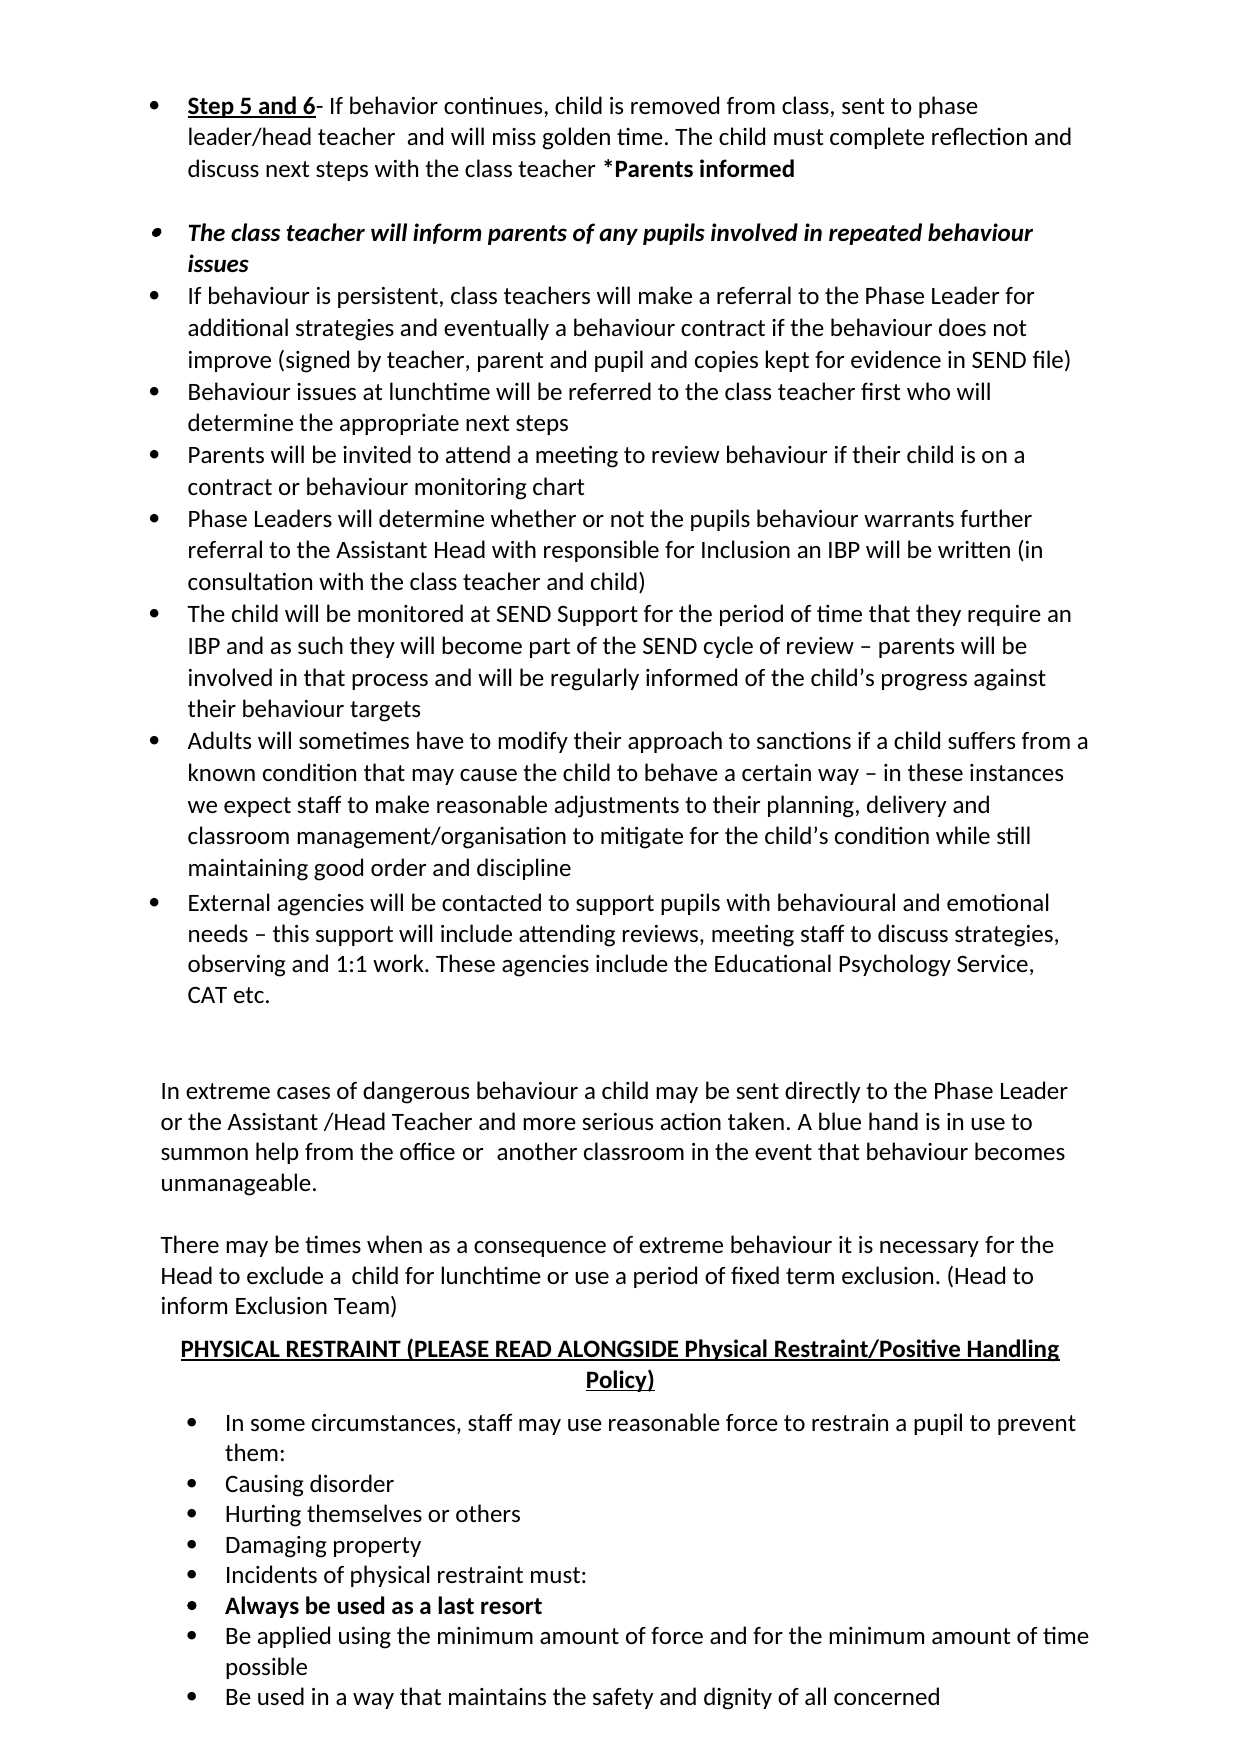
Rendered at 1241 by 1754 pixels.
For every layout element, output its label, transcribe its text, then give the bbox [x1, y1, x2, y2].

text There may be times when as a consequence of extreme behaviour it is necessary for the Head to exclude a child for lunchtime or use a period of fixed term exclusion. (Head to inform Exclusion Team) [160, 1229, 1090, 1321]
list Incidents of physical restraint must: [187, 1559, 1090, 1590]
list Causing disorder [187, 1468, 1090, 1498]
list Parents will be invited to attend a meeting to review behaviour if their child is on a contract or behaviour monitoring chart [150, 438, 1090, 502]
text In extreme cases of dangerous behaviour a child may be sent directly to the Phase Leader or the Assistant /Head Teacher and more serious action taken. A blue hand is in use to summon help from the office or another classroom in the event that behaviour becomes unmanageable. [160, 1075, 1090, 1197]
list Damaging property [187, 1529, 1090, 1559]
list The class teacher will inform parents of any pupils involved in repeated behaviour issues [150, 216, 1090, 279]
text PHYSICAL RESTRAINT (PLEASE READ ALONGSIDE Physical Restraint/Positive Handling Policy) [150, 1333, 1090, 1394]
list Be used in a way that maintains the safety and dignity of all concerned [187, 1682, 1090, 1712]
list Hurting themselves or others [187, 1498, 1090, 1529]
list If behaviour is persistent, class teachers will make a referral to the Phase Leader for additional strategies and eventually a behaviour contract if the behaviour does not improve (signed by teacher, parent and pupil and copies kept for evidence in SEND file) [150, 279, 1090, 374]
list Always be used as a last resort [187, 1590, 1090, 1621]
list Be applied using the minimum amount of force and for the minimum amount of time possible [187, 1621, 1090, 1682]
list Step 5 and 6- If behavior continues, child is removed from class, sent to phase leader/head teacher and will miss golden time. The child must complete reflection and discuss next steps with the class teacher *Parents informed [150, 89, 1090, 184]
list External agencies will be contacted to support pupils with behavioural and emotional needs – this support will include attending reviews, meeting staff to discuss strategies, observing and 1:1 work. These agencies include the Educational Psychology Service, CAT etc. [150, 888, 1063, 1010]
list In some circumstances, staff may use reasonable force to restrain a pupil to prevent them: [187, 1407, 1090, 1468]
list Adults will sometimes have to modify their approach to sanctions if a child suffers from a known condition that may cause the child to behave a certain way – in these instances we expect staff to make reasonable adjustments to their planning, delivery and classroom management/organisation to mitigate for the child’s condition while still maintaining good order and discipline [150, 724, 1090, 883]
list Behaviour issues at lunchtime will be referred to the class teacher first who will determine the appropriate next steps [150, 374, 1090, 438]
list Phase Leaders will determine whether or not the pupils behaviour warrants further referral to the Assistant Head with responsible for Inclusion an IBP will be written (in consultation with the class teacher and child) [150, 502, 1090, 597]
list The child will be monitored at SEND Support for the period of time that they require an IBP and as such they will become part of the SEND cycle of review – parents will be involved in that process and will be regularly informed of the child’s progress against their behaviour targets [150, 597, 1090, 724]
